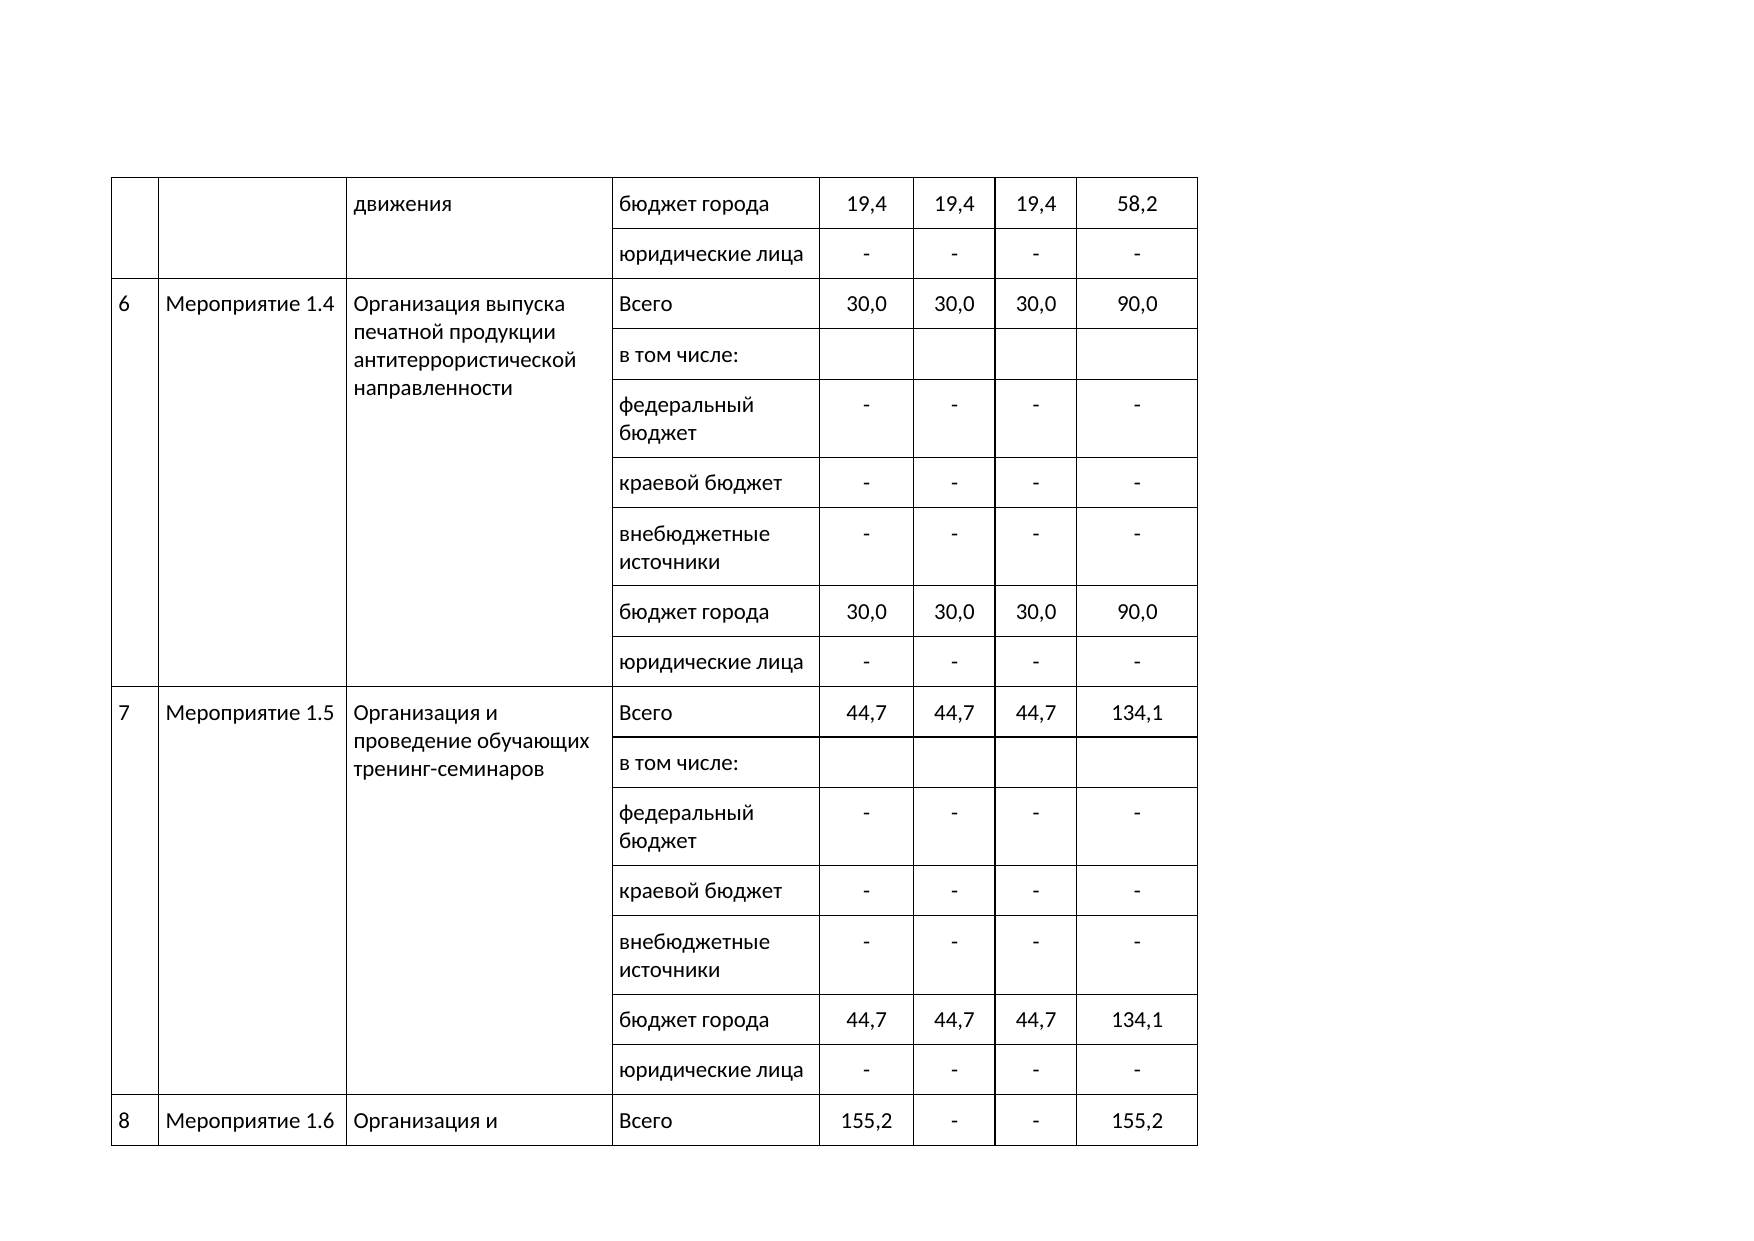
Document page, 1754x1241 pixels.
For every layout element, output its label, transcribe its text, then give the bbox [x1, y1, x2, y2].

table_cell бюджет города [613, 995, 819, 1044]
table_cell - [914, 508, 994, 585]
table_cell 44,7 [914, 995, 994, 1044]
table_cell 44,7 [820, 995, 913, 1044]
table_cell 44,7 [914, 687, 994, 736]
table_cell - [914, 637, 994, 686]
table_cell - [996, 1095, 1076, 1144]
table_cell - [914, 380, 994, 457]
table_cell - [914, 1045, 994, 1094]
table_cell - [996, 637, 1076, 686]
table_cell - [996, 508, 1076, 585]
table_cell [996, 329, 1076, 378]
table_cell - [914, 458, 994, 507]
table_cell - [996, 788, 1076, 865]
table_cell внебюджетные источники [613, 916, 819, 994]
table_cell 7 [112, 687, 158, 1094]
table_cell - [914, 866, 994, 915]
table_cell [1077, 738, 1197, 787]
table_cell - [820, 1045, 913, 1094]
table_cell юридические лица [613, 637, 819, 686]
table_cell - [914, 916, 994, 994]
table_cell - [996, 1045, 1076, 1094]
table_cell 90,0 [1077, 586, 1197, 636]
table_cell - [1077, 229, 1197, 278]
table_cell - [820, 866, 913, 915]
table_cell [820, 738, 913, 787]
table_cell Мероприятие 1.5 [159, 687, 346, 1094]
table_cell 44,7 [820, 687, 913, 736]
table_cell Всего [613, 687, 819, 736]
table_cell юридические лица [613, 229, 819, 278]
table_cell внебюджетные источники [613, 508, 819, 585]
table_cell 19,4 [914, 178, 994, 227]
table_cell - [914, 1095, 994, 1144]
table_cell 30,0 [914, 586, 994, 636]
table_cell - [820, 508, 913, 585]
table_cell - [820, 380, 913, 457]
table_cell 6 [112, 279, 158, 686]
table_cell - [914, 229, 994, 278]
table_cell Мероприятие 1.4 [159, 279, 346, 686]
table_cell 134,1 [1077, 687, 1197, 736]
table_cell 19,4 [996, 178, 1076, 227]
table_cell [996, 738, 1076, 787]
table_cell 30,0 [820, 586, 913, 636]
table_cell - [1077, 637, 1197, 686]
table_cell Организация и проведение обучающих тренинг-семинаров [347, 687, 612, 1094]
table_cell краевой бюджет [613, 866, 819, 915]
table_cell - [914, 788, 994, 865]
table_cell 30,0 [996, 586, 1076, 636]
table_cell - [820, 458, 913, 507]
table_cell в том числе: [613, 738, 819, 787]
table_cell - [996, 916, 1076, 994]
table_cell [914, 738, 994, 787]
table_cell - [1077, 788, 1197, 865]
table_cell - [820, 788, 913, 865]
table_cell 134,1 [1077, 995, 1197, 1044]
table_cell - [1077, 1045, 1197, 1094]
table_cell 30,0 [996, 279, 1076, 328]
table_cell - [1077, 916, 1197, 994]
table_cell федеральный бюджет [613, 788, 819, 865]
table_cell в том числе: [613, 329, 819, 378]
table_cell - [1077, 866, 1197, 915]
table_cell 8 [112, 1095, 158, 1144]
table_cell [1077, 329, 1197, 378]
table_cell 30,0 [820, 279, 913, 328]
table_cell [347, 1095, 612, 1144]
table_cell - [820, 637, 913, 686]
table_cell - [996, 380, 1076, 457]
table_cell - [996, 458, 1076, 507]
table_cell - [820, 229, 913, 278]
table_cell Организация выпуска печатной продукции антитеррористической направленности [347, 279, 612, 686]
table_cell федеральный бюджет [613, 380, 819, 457]
table_cell 155,2 [820, 1095, 913, 1144]
table_cell бюджет города [613, 178, 819, 227]
table_cell 19,4 [820, 178, 913, 227]
table_cell - [996, 866, 1076, 915]
table_cell - [1077, 380, 1197, 457]
table_cell 155,2 [1077, 1095, 1197, 1144]
table_cell 90,0 [1077, 279, 1197, 328]
table_cell - [996, 229, 1076, 278]
table_cell 44,7 [996, 687, 1076, 736]
table_cell бюджет города [613, 586, 819, 636]
table_cell 44,7 [996, 995, 1076, 1044]
table_cell - [1077, 458, 1197, 507]
table_cell [914, 329, 994, 378]
table_cell - [1077, 508, 1197, 585]
table_cell Мероприятие 1.6 [159, 1095, 346, 1144]
table_cell [820, 329, 913, 378]
table_cell 30,0 [914, 279, 994, 328]
table_cell Всего [613, 279, 819, 328]
table_cell Всего [613, 1095, 819, 1144]
table_cell - [820, 916, 913, 994]
table_cell юридические лица [613, 1045, 819, 1094]
table_cell 58,2 [1077, 178, 1197, 227]
table_cell краевой бюджет [613, 458, 819, 507]
